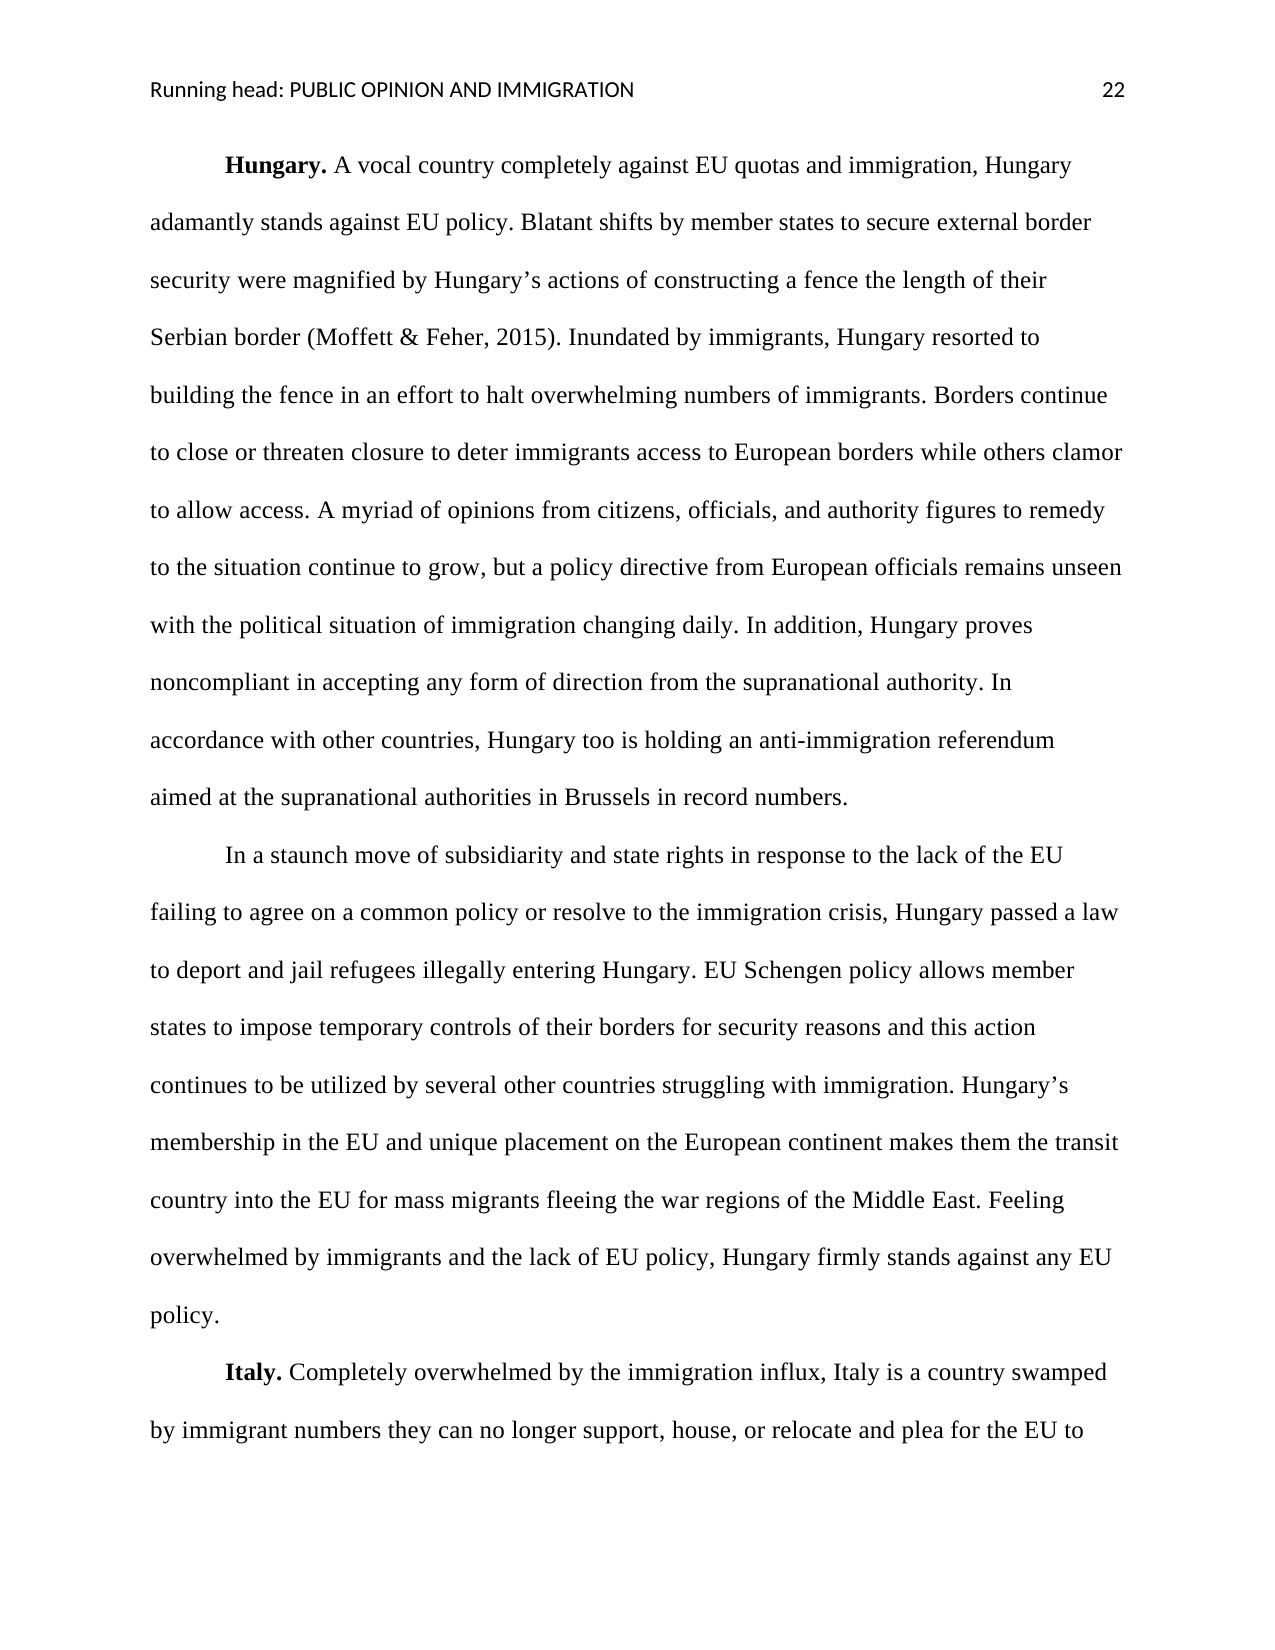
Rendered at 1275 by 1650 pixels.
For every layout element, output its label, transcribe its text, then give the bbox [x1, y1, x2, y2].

text In a staunch move of subsidiarity and state rights in response to the lack of the EU failing to agree on a common policy or resolve to the immigration crisis, Hungary passed a law to deport and jail refugees illegally entering Hungary. EU Schengen policy allows member states to impose temporary controls of their borders for security reasons and this action continues to be utilized by several other countries struggling with immigration. Hungary’s membership in the EU and unique placement on the European continent makes them the transit country into the EU for mass migrants fleeing the war regions of the Middle East. Feeling overwhelmed by immigrants and the lack of EU policy, Hungary firmly stands against any EU policy. [150, 840, 1125, 1329]
text Hungary. A vocal country completely against EU quotas and immigration, Hungary adamantly stands against EU policy. Blatant shifts by member states to secure external border security were magnified by Hungary’s actions of constructing a fence the length of their Serbian border (Moffett & Feher, 2015). Inundated by immigrants, Hungary resorted to building the fence in an effort to halt overwhelming numbers of immigrants. Borders continue to close or threaten closure to deter immigrants access to European borders while others clamor to allow access. A myriad of opinions from citizens, officials, and authority figures to remedy to the situation continue to grow, but a policy directive from European officials remains unseen with the political situation of immigration changing daily. In addition, Hungary proves noncompliant in accepting any form of direction from the supranational authority. In accordance with other countries, Hungary too is holding an anti-immigration referendum aimed at the supranational authorities in Brussels in record numbers. [150, 150, 1125, 811]
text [150, 1357, 1125, 1444]
